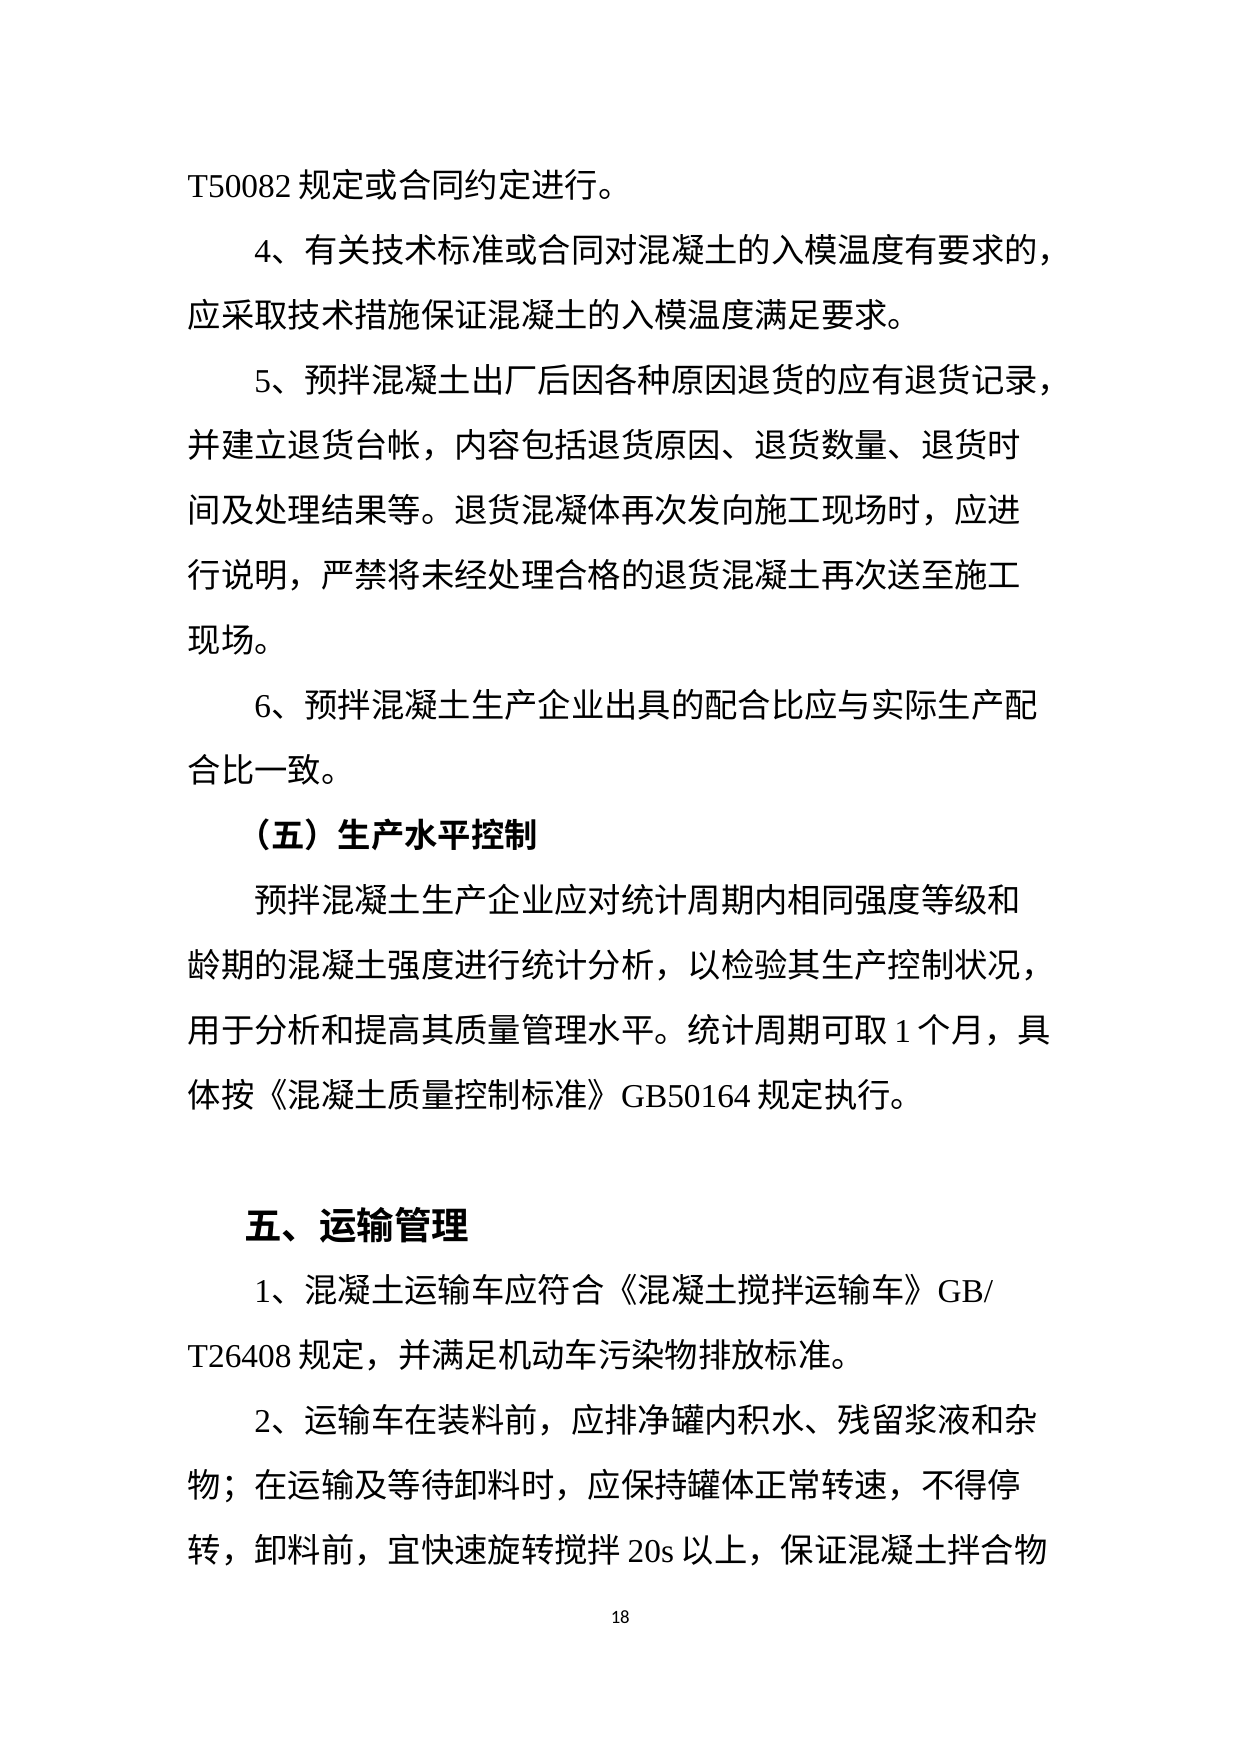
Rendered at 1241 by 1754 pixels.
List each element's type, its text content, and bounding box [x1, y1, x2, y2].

text 预拌混凝土生产企业应对统计周期内相同强度等级和龄期的混凝土强度进行统计分析，以检验其生产控制状况，用于分析和提高其质量管理水平。统计周期可取1个月，具体按《混凝土质量控制标准》GB50164规定执行。 [187, 866, 1053, 1126]
subtitle （五）生产水平控制 [187, 801, 1053, 866]
text 5、预拌混凝土出厂后因各种原因退货的应有退货记录，并建立退货台帐，内容包括退货原因、退货数量、退货时间及处理结果等。退货混凝体再次发向施工现场时，应进行说明，严禁将未经处理合格的退货混凝土再次送至施工现场。 [187, 346, 1053, 671]
text 1、混凝土运输车应符合《混凝土搅拌运输车》GB/T26408规定，并满足机动车污染物排放标准。 [187, 1256, 1053, 1386]
text 6、预拌混凝土生产企业出具的配合比应与实际生产配合比一致。 [187, 671, 1053, 801]
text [187, 1386, 1053, 1581]
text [187, 151, 1053, 216]
text 4、有关技术标准或合同对混凝土的入模温度有要求的，应采取技术措施保证混凝土的入模温度满足要求。 [187, 216, 1053, 346]
subtitle 五、运输管理 [187, 1191, 1053, 1256]
